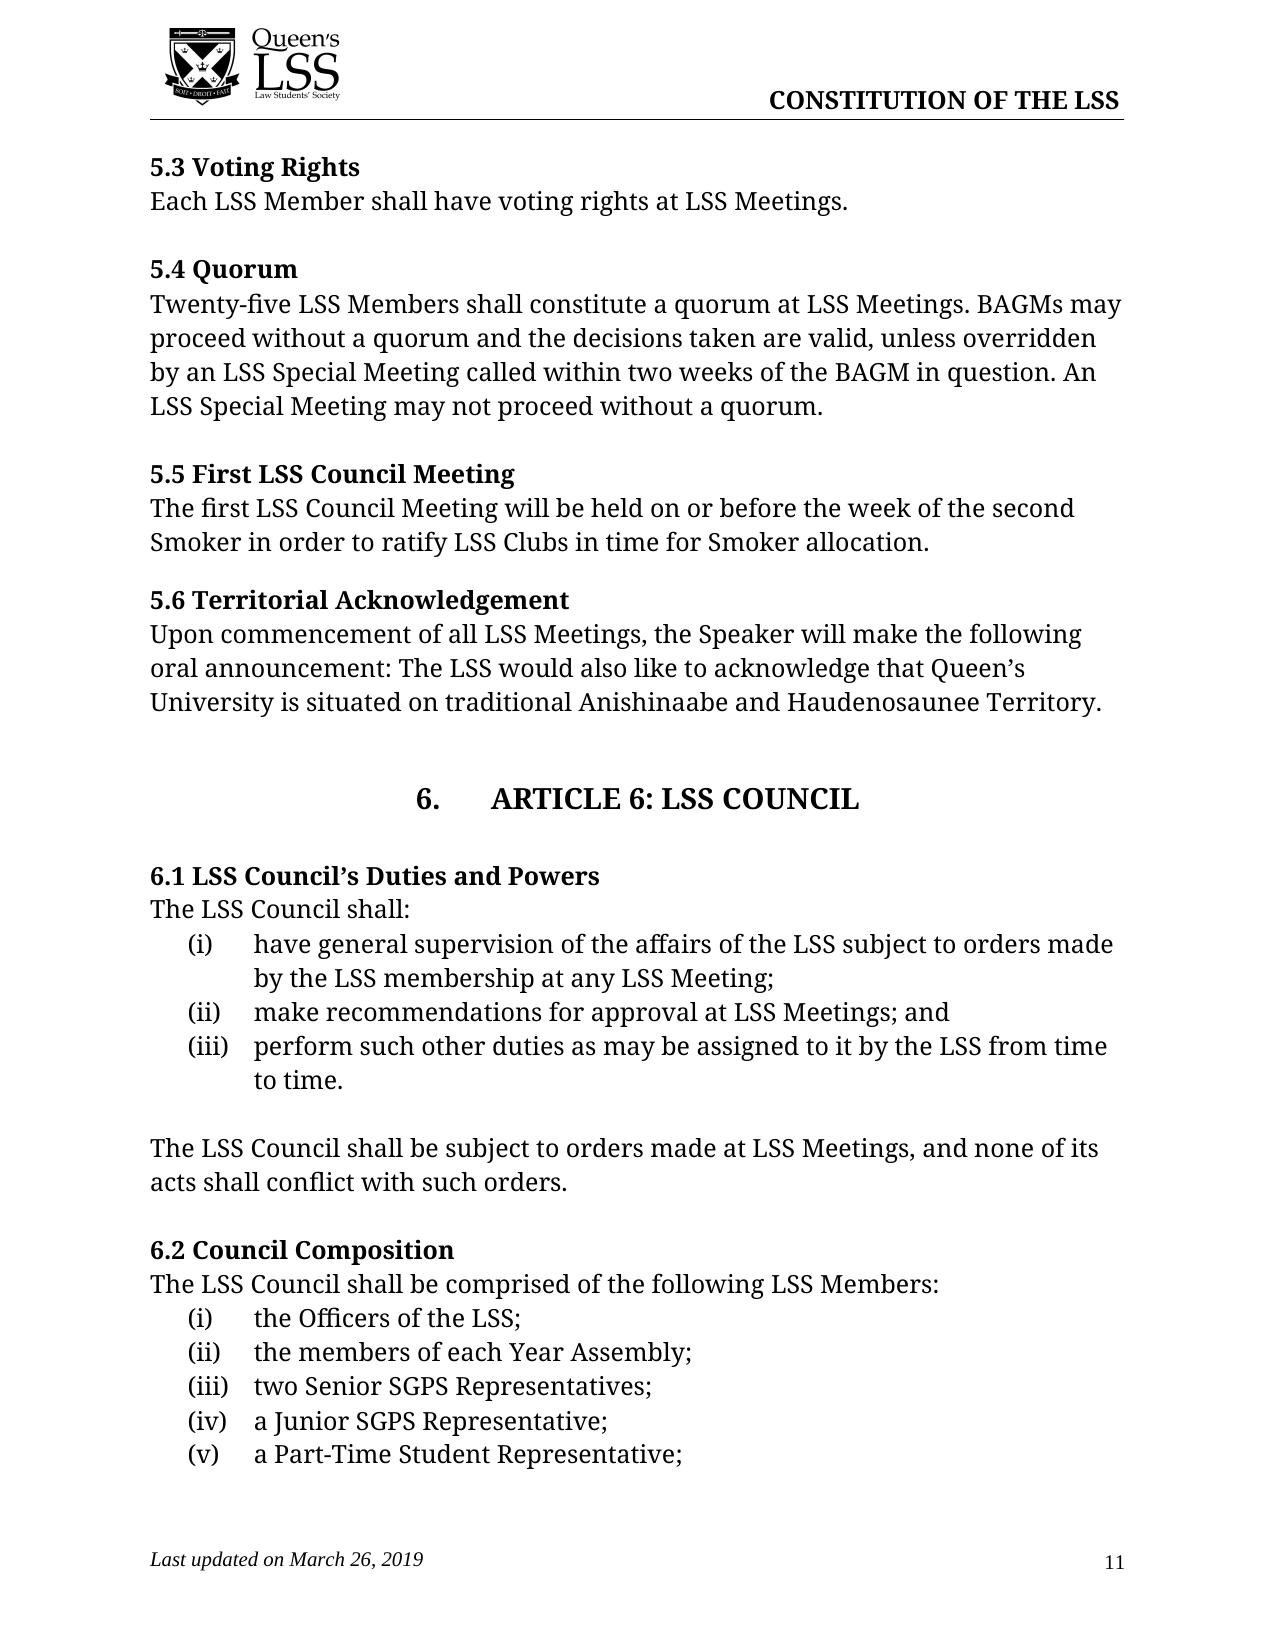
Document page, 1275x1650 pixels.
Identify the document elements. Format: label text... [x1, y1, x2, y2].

list two Senior SGPS Representatives; [187, 1369, 1125, 1403]
text The first LSS Council Meeting will be held on or before the week of the second Smoker in order to ratify LSS Clubs in time for Smoker allocation. [150, 491, 1125, 559]
list perform such other duties as may be assigned to it by the LSS from time to time. [187, 1028, 1125, 1097]
text Twenty-five LSS Members shall constitute a quorum at LSS Meetings. BAGMs may proceed without a quorum and the decisions taken are valid, unless overridden by an LSS Special Meeting called within two weeks of the BAGM in question. An LSS Special Meeting may not proceed without a quorum. [150, 286, 1125, 422]
text Each LSS Member shall have voting rights at LSS Meetings. [150, 184, 1125, 218]
list have general supervision of the affairs of the LSS subject to orders made by the LSS membership at any LSS Meeting; [187, 926, 1125, 994]
text Upon commencement of all LSS Meetings, the Speaker will make the following oral announcement: The LSS would also like to acknowledge that Queen’s University is situated on traditional Anishinaabe and Haudenosaunee Territory. [150, 617, 1125, 719]
picture [155, 24, 348, 110]
subtitle ARTICLE 6: LSS COUNCIL [150, 778, 1125, 818]
subtitle Quorum [150, 252, 1125, 286]
text The LSS Council shall be subject to orders made at LSS Meetings, and none of its acts shall conflict with such orders. [150, 1131, 1125, 1199]
list the Officers of the LSS; [187, 1301, 1125, 1335]
subtitle Voting Rights [150, 150, 1125, 184]
list a Part-Time Student Representative; [187, 1437, 1125, 1471]
text The LSS Council shall be comprised of the following LSS Members: [150, 1267, 1125, 1301]
list make recommendations for approval at LSS Meetings; and [187, 994, 1125, 1028]
list a Junior SGPS Representative; [187, 1403, 1125, 1437]
subtitle Council Composition [150, 1233, 1125, 1267]
subtitle First LSS Council Meeting [150, 457, 1125, 491]
list the members of each Year Assembly; [187, 1335, 1125, 1369]
text The LSS Council shall: [150, 892, 1125, 926]
subtitle Territorial Acknowledgement [150, 583, 1125, 617]
subtitle LSS Council’s Duties and Powers [150, 858, 1125, 892]
